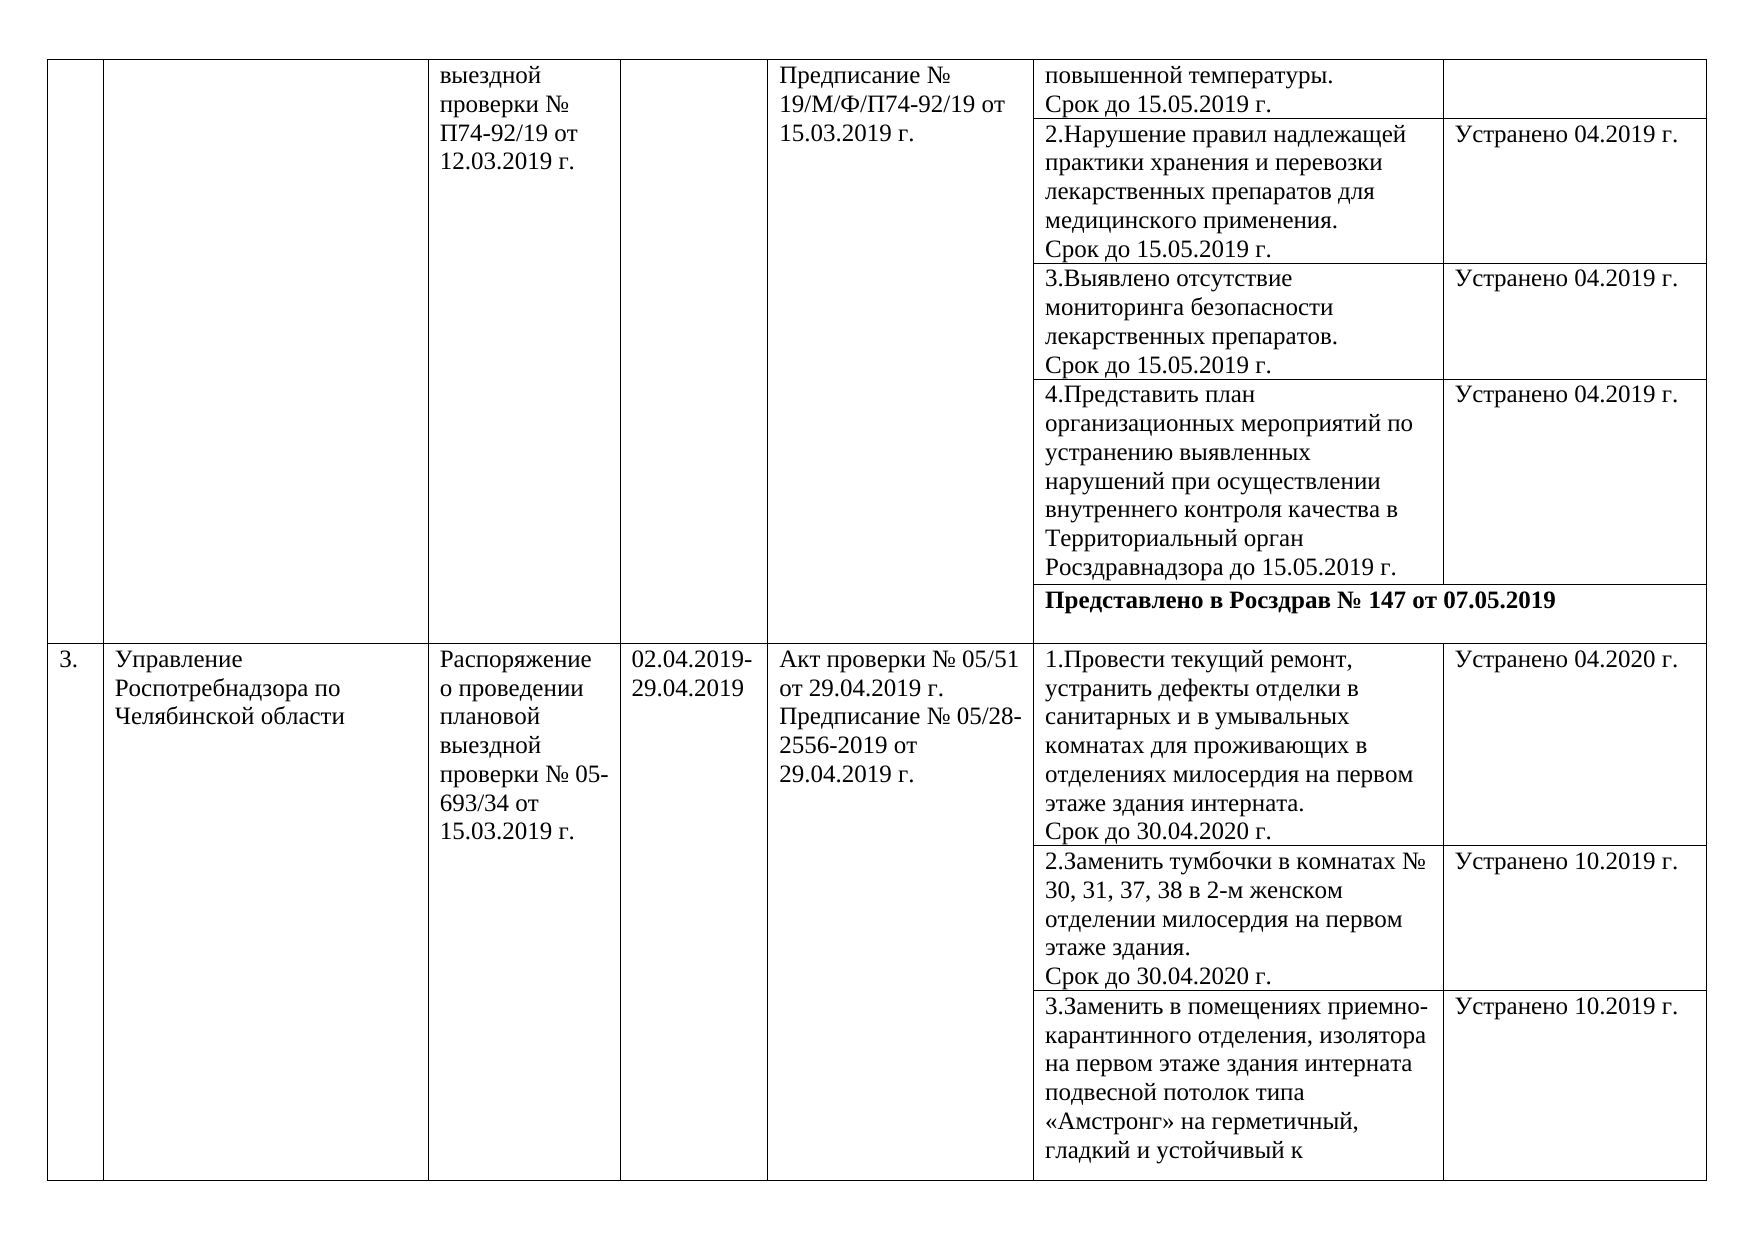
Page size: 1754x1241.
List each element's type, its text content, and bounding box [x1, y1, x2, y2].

table_cell 02.04.2019-29.04.2019 [621, 644, 767, 1180]
table_cell 4.Представить план организационных мероприятий по устранению выявленных нарушений при осуществлении внутреннего контроля качества в Территориальный орган Росздравнадзора до 15.05.2019 г. [1034, 380, 1443, 584]
table_cell 3.Выявлено отсутствие мониторинга безопасности лекарственных препаратов. Срок до 15.05.2019 г. [1034, 264, 1443, 378]
table_cell Управление Роспотребнадзора по Челябинской области [104, 644, 428, 1180]
table_cell 2.Заменить тумбочки в комнатах № 30, 31, 37, 38 в 2-м женском отделении милосердия на первом этаже здания. Срок до 30.04.2020 г. [1034, 846, 1443, 990]
table_cell 1.Провести текущий ремонт, устранить дефекты отделки в санитарных и в умывальных комнатах для проживающих в отделениях милосердия на первом этаже здания интерната. Срок до 30.04.2020 г. [1034, 644, 1443, 845]
table_cell Устранено 04.2019 г. [1444, 380, 1706, 584]
table_cell Устранено 10.2019 г. [1444, 846, 1706, 990]
table_cell Акт проверки № 05/51 от 29.04.2019 г. Предписание № 05/28-2556-2019 от 29.04.2019 г. [768, 644, 1033, 1180]
table_cell Распоряжение о проведении плановой выездной проверки № 05-693/34 от 15.03.2019 г. [429, 644, 620, 1180]
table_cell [1034, 60, 1443, 118]
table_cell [1034, 991, 1443, 1180]
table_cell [1444, 991, 1706, 1180]
table_cell 2.Нарушение правил надлежащей практики хранения и перевозки лекарственных препаратов для медицинского применения. Срок до 15.05.2019 г. [1034, 119, 1443, 262]
table_cell 3. [48, 644, 103, 1180]
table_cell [768, 60, 1033, 643]
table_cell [104, 60, 428, 643]
table_cell Устранено 04.2020 г. [1444, 644, 1706, 845]
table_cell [1444, 60, 1706, 118]
table_cell Устранено 04.2019 г. [1444, 119, 1706, 262]
table_cell Устранено 04.2019 г. [1444, 264, 1706, 378]
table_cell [621, 60, 767, 643]
table_cell 2. [48, 60, 103, 643]
table_cell Представлено в Росздрав № 147 от 07.05.2019 [1034, 585, 1706, 643]
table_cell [429, 60, 620, 643]
